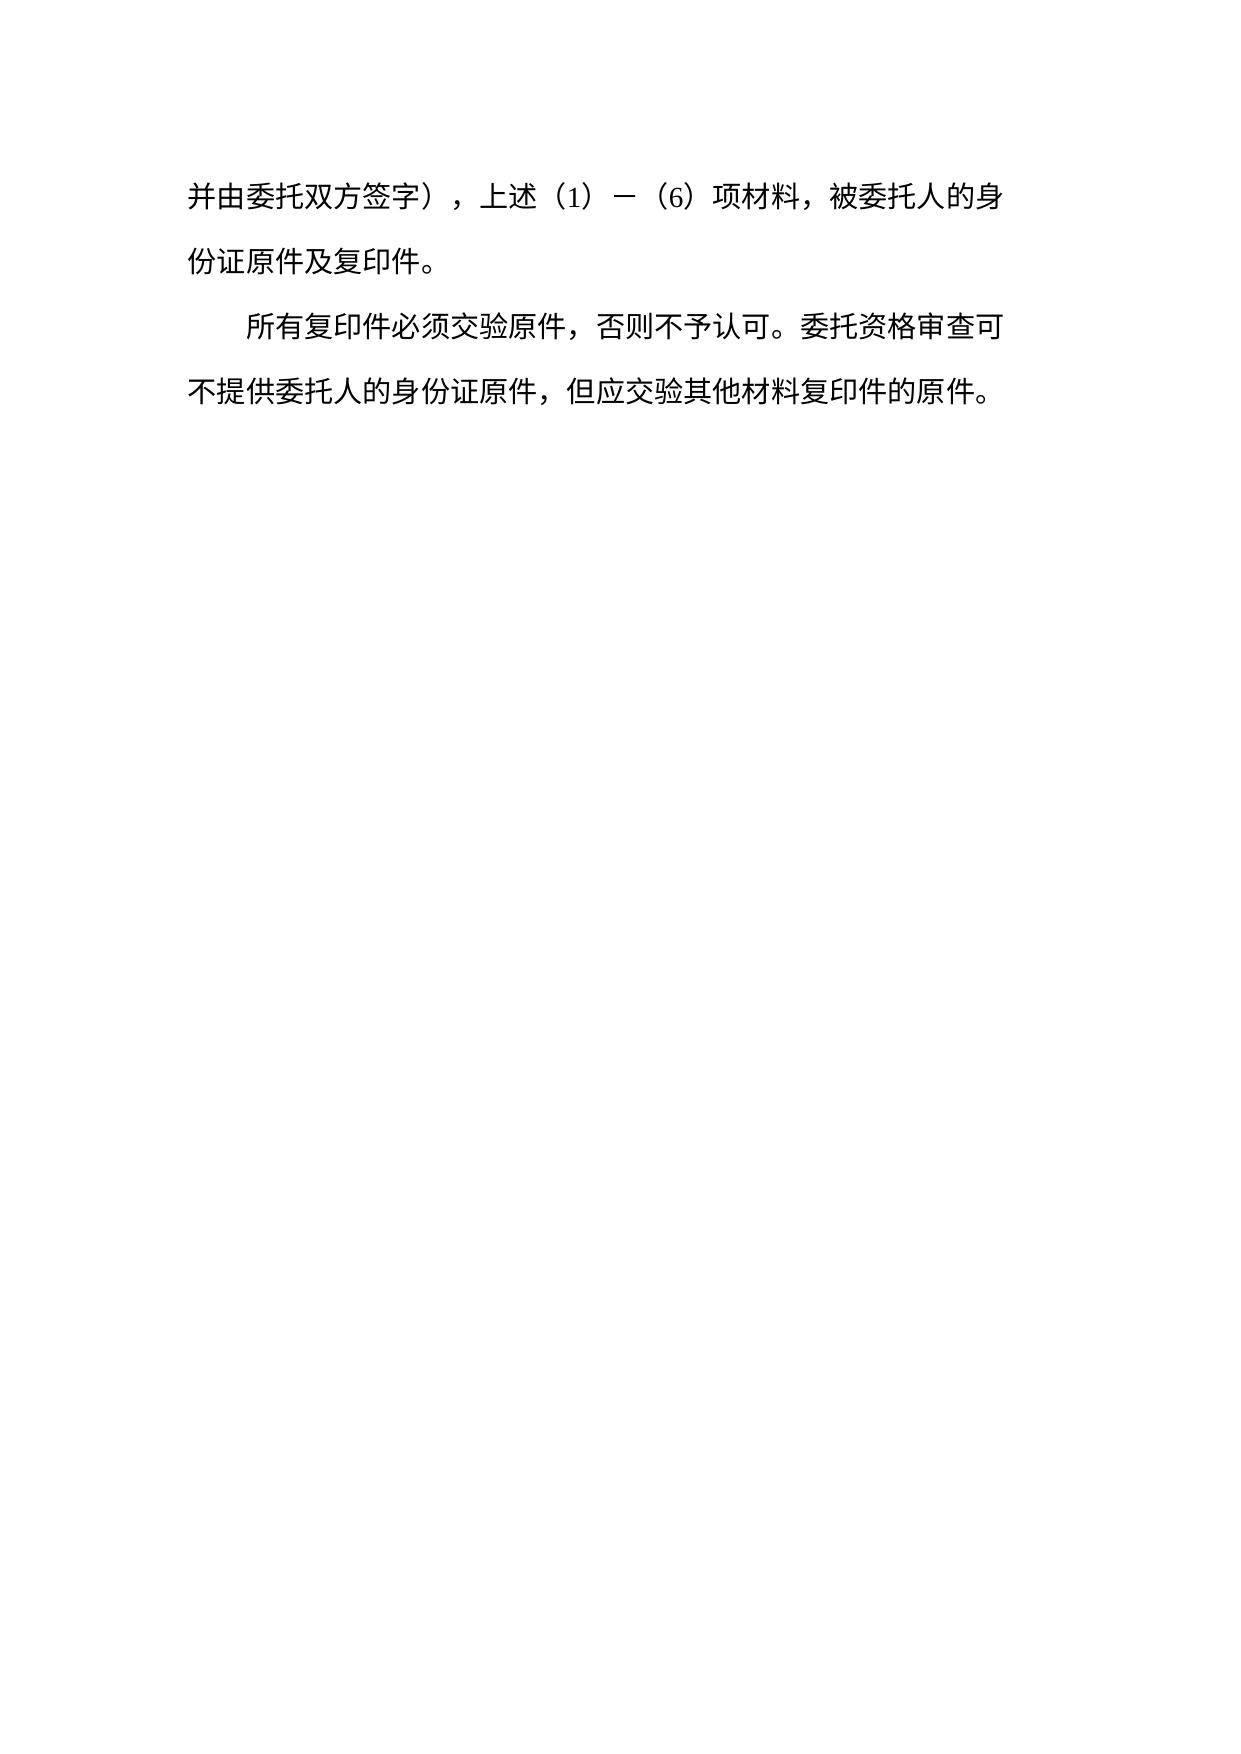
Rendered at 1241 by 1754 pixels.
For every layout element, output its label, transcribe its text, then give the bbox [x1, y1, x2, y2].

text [187, 162, 1014, 292]
text 所有复印件必须交验原件，否则不予认可。委托资格审查可不提供委托人的身份证原件，但应交验其他材料复印件的原件。 [187, 292, 1014, 422]
